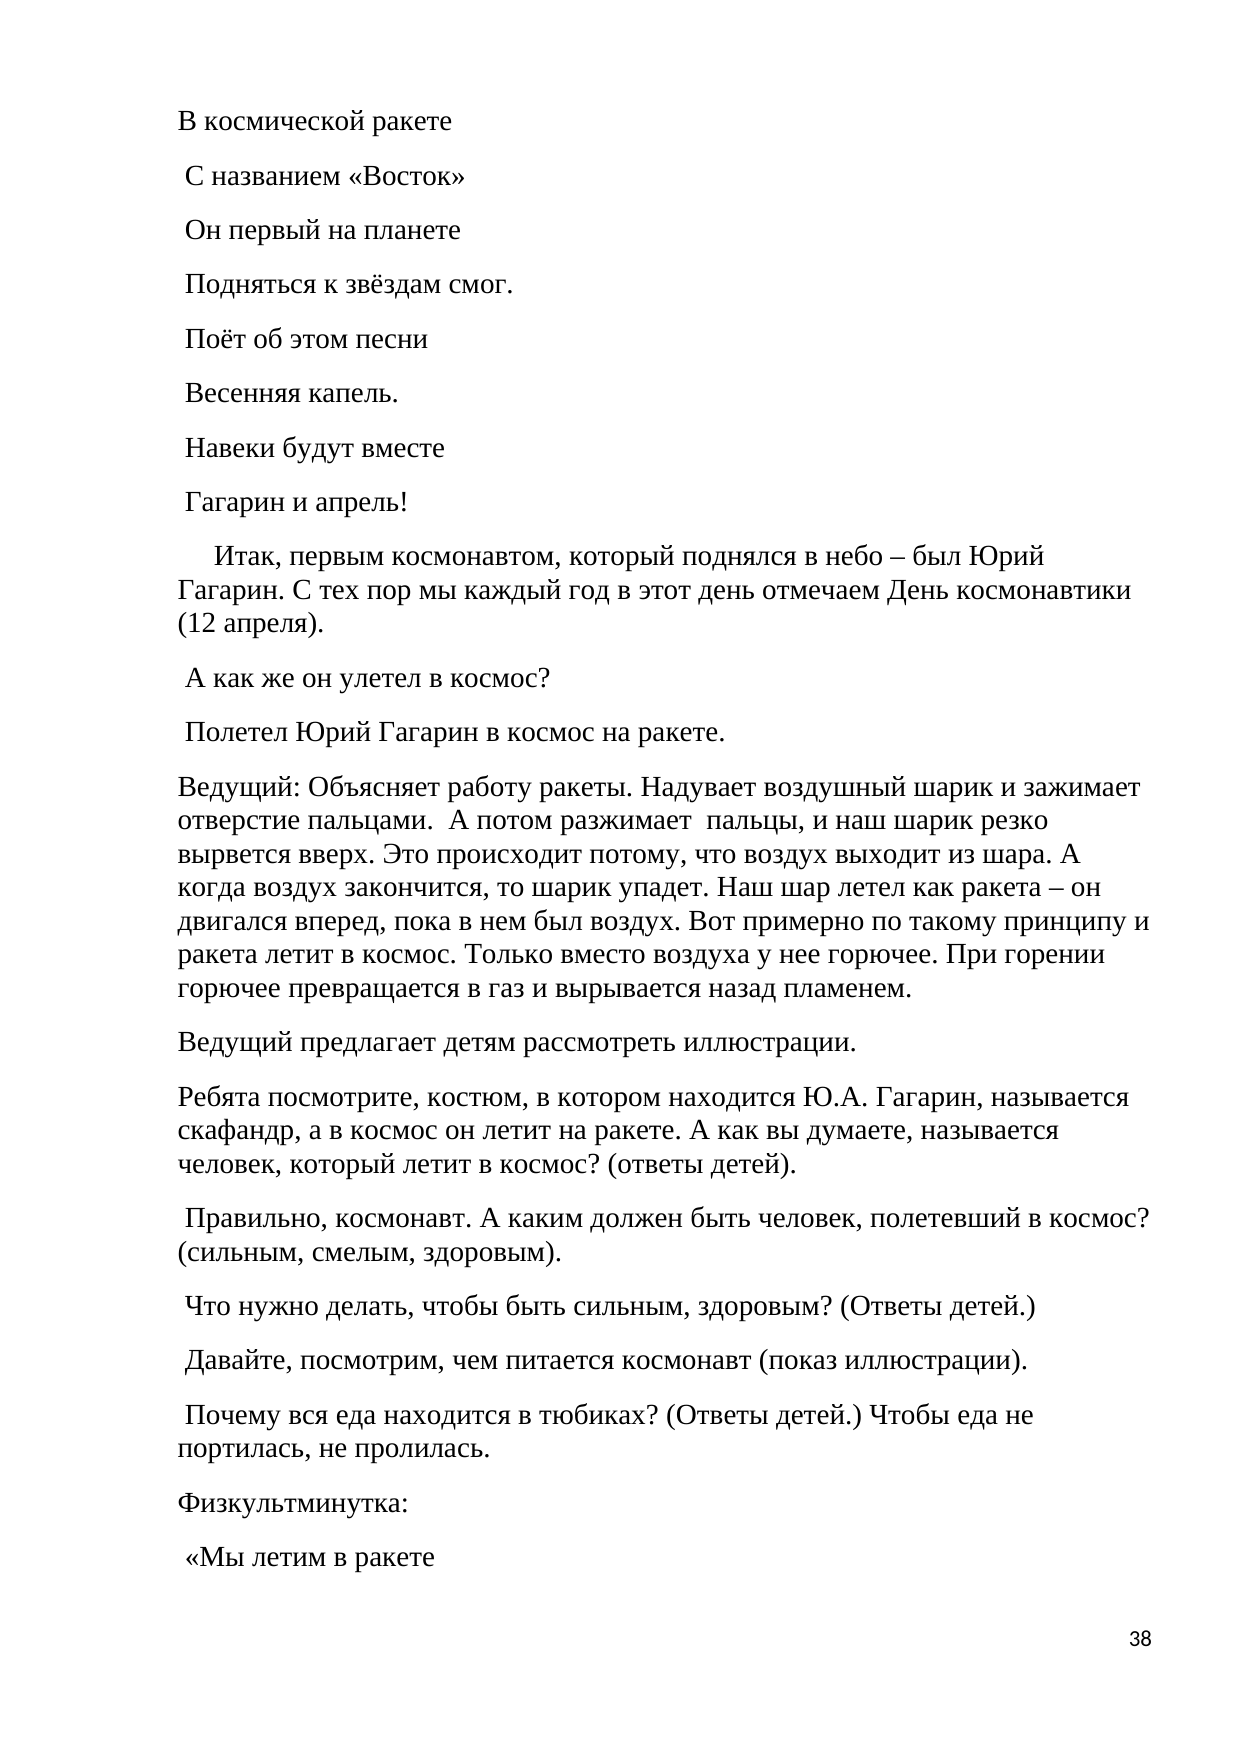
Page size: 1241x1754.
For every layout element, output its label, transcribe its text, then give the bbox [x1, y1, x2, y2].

text Гагарин и апрель! [177, 484, 1152, 518]
text Подняться к звёздам смог. [177, 267, 1152, 300]
text Весенняя капель. [177, 375, 1152, 409]
text Давайте, посмотрим, чем питается космонавт (показ иллюстрации). [177, 1342, 1152, 1376]
text Полетел Юрий Гагарин в космос на ракете. [177, 714, 1152, 748]
text Итак, первым космонавтом, который поднялся в небо – был Юрий Гагарин. С тех пор мы каждый год в этот день отмечаем День космонавтики (12 апреля). [177, 538, 1152, 639]
text Почему вся еда находится в тюбиках? (Ответы детей.) Чтобы еда не портилась, не пролилась. [177, 1397, 1152, 1464]
text Навеки будут вместе [177, 430, 1152, 463]
text Физкультминутка: [177, 1485, 1152, 1518]
text А как же он улетел в космос? [177, 660, 1152, 693]
text «Мы летим в ракете [177, 1539, 1152, 1573]
text Он первый на планете [177, 212, 1152, 246]
text Поёт об этом песни [177, 321, 1152, 354]
text Ребята посмотрите, костюм, в котором находится Ю.А. Гагарин, называется скафандр, а в космос он летит на ракете. А как вы думаете, называется человек, который летит в космос? (ответы детей). [177, 1079, 1152, 1179]
text Что нужно делать, чтобы быть сильным, здоровым? (Ответы детей.) [177, 1288, 1152, 1322]
text В космической ракете [177, 103, 1152, 137]
text С названием «Восток» [177, 158, 1152, 191]
text Ведущий: Объясняет работу ракеты. Надувает воздушный шарик и зажимает отверстие пальцами. А потом разжимает пальцы, и наш шарик резко вырвется вверх. Это происходит потому, что воздух выходит из шара. А когда воздух закончится, то шарик упадет. Наш шар летел как ракета – он двигался вперед, пока в нем был воздух. Вот примерно по такому принципу и ракета летит в космос. Только вместо воздуха у нее горючее. При горении горючее превращается в газ и вырывается назад пламенем. [177, 769, 1152, 1003]
text Правильно, космонавт. А каким должен быть человек, полетевший в космос? (сильным, смелым, здоровым). [177, 1200, 1152, 1267]
text Ведущий предлагает детям рассмотреть иллюстрации. [177, 1024, 1152, 1058]
